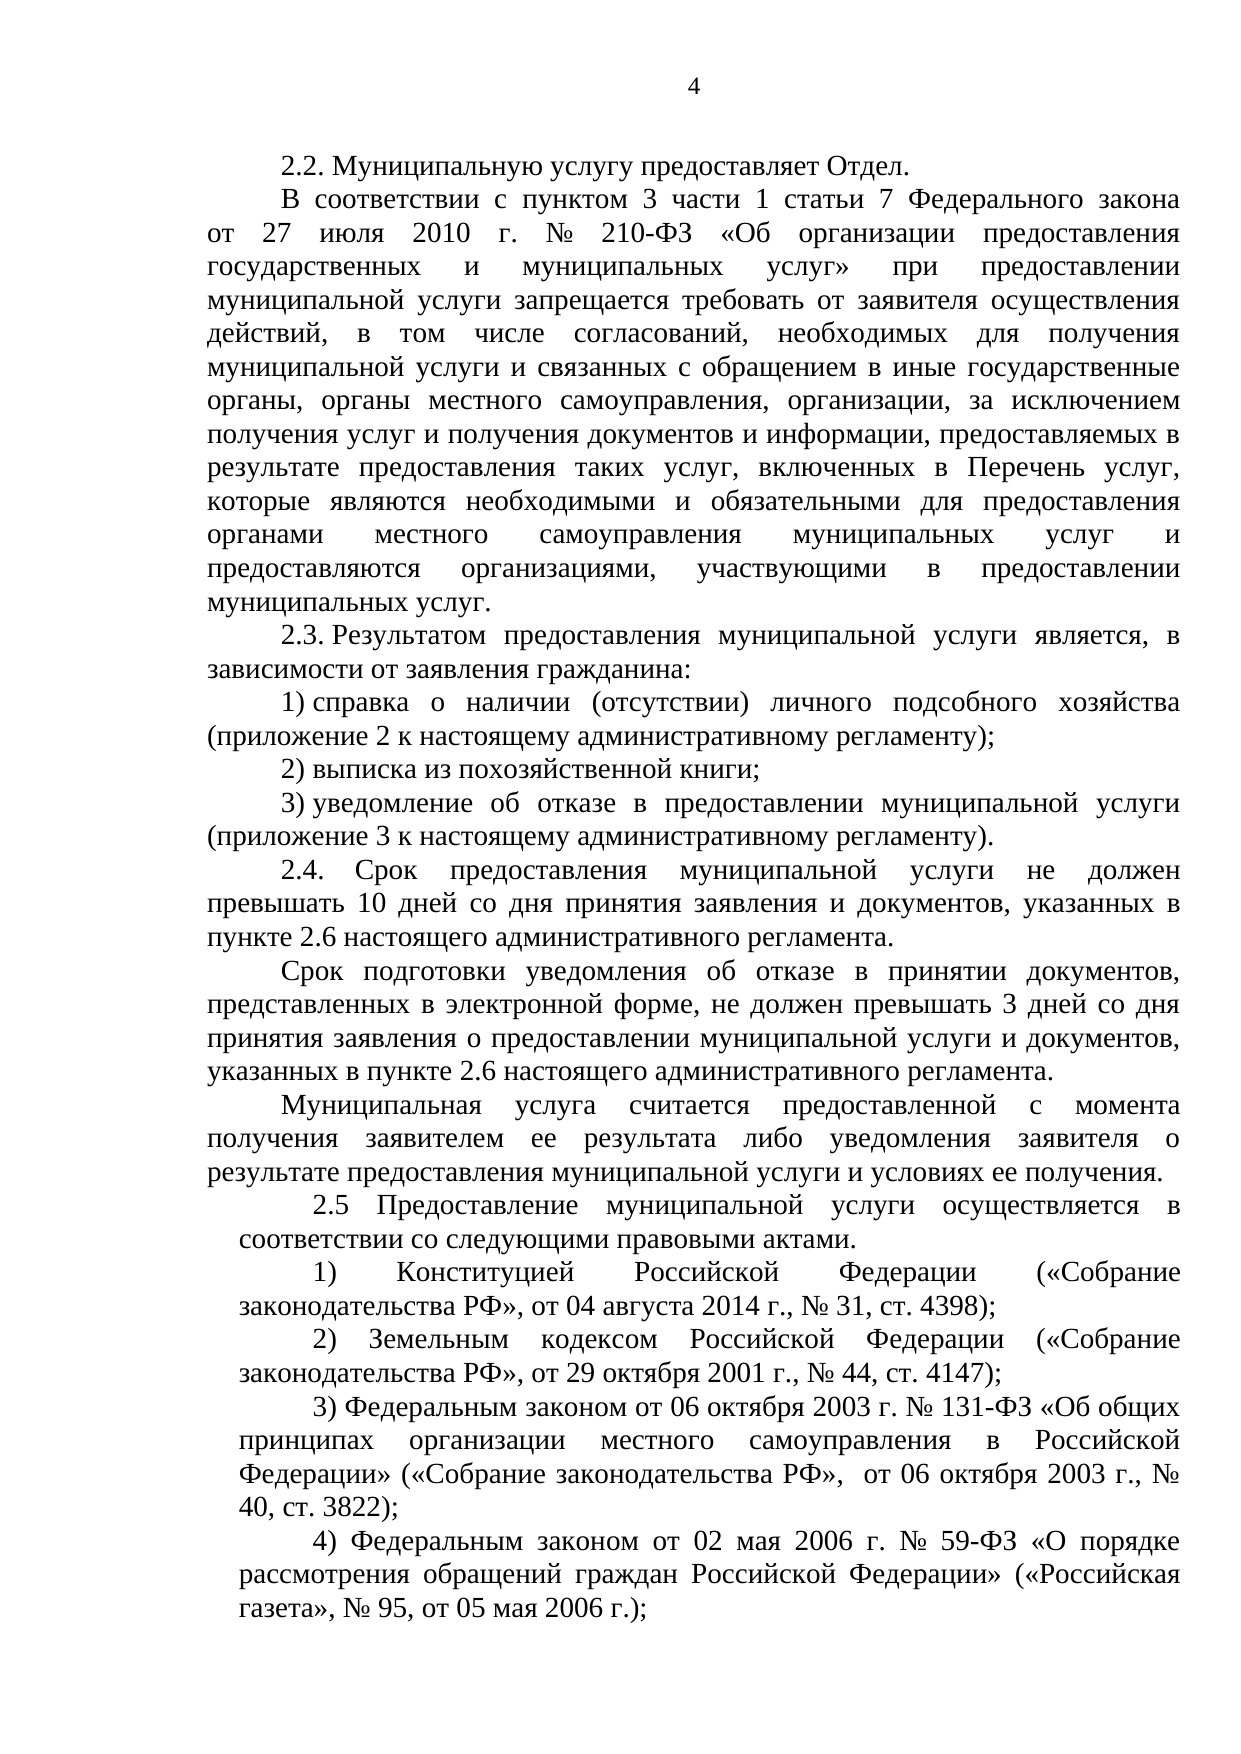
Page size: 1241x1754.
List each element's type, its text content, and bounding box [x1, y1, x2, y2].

list уведомление об отказе в предоставлении муниципальной услуги (приложение 3 к настоящему административному регламенту). [207, 785, 1181, 852]
text 1) Конституцией Российской Федерации («Собрание законодательства РФ», от 04 августа 2014 г., № 31, ст. 4398); [238, 1254, 1181, 1322]
list Муниципальную услугу предоставляет Отдел. [207, 148, 1181, 181]
text Срок подготовки уведомления об отказе в принятии документов, представленных в электронной форме, не должен превышать 3 дней со дня принятия заявления о предоставлении муниципальной услуги и документов, указанных в пункте 2.6 настоящего административного регламента. [207, 953, 1181, 1087]
text В соответствии с пунктом 3 части 1 статьи 7 Федерального закона от 27 июля 2010 г. № 210-ФЗ «Об организации предоставления государственных и муниципальных услуг» при предоставлении муниципальной услуги запрещается требовать от заявителя осуществления действий, в том числе согласований, необходимых для получения муниципальной услуги и связанных с обращением в иные государственные органы, органы местного самоуправления, организации, за исключением получения услуг и получения документов и информации, предоставляемых в результате предоставления таких услуг, включенных в Перечень услуг, которые являются необходимыми и обязательными для предоставления органами местного самоуправления муниципальных услуг и предоставляются организациями, участвующими в предоставлении муниципальных услуг. [207, 181, 1181, 617]
text 2) Земельным кодексом Российской Федерации («Собрание законодательства РФ», от 29 октября 2001 г., № 44, ст. 4147); [238, 1322, 1181, 1389]
list выписка из похозяйственной книги; [207, 751, 1181, 785]
list справка о наличии (отсутствии) личного подсобного хозяйства (приложение 2 к настоящему административному регламенту); [207, 684, 1181, 751]
list Срок предоставления муниципальной услуги не должен превышать 10 дней со дня принятия заявления и документов, указанных в пункте 2.6 настоящего административного регламента. [207, 852, 1181, 953]
text 3) Федеральным законом от 06 октября 2003 г. № 131-ФЗ «Об общих принципах организации местного самоуправления в Российской Федерации» («Собрание законодательства РФ», от 06 октября 2003 г., № 40, ст. 3822); [238, 1389, 1181, 1523]
text 4) Федеральным законом от 02 мая 2006 г. № 59-ФЗ «О порядке рассмотрения обращений граждан Российской Федерации» («Российская газета», № 95, от 05 мая 2006 г.); [238, 1523, 1181, 1623]
text Муниципальная услуга считается предоставленной с момента получения заявителем ее результата либо уведомления заявителя о результате предоставления муниципальной услуги и условиях ее получения. [207, 1087, 1181, 1187]
list Результатом предоставления муниципальной услуги является, в зависимости от заявления гражданина: [207, 617, 1181, 684]
text 2.5 Предоставление муниципальной услуги осуществляется в соответствии со следующими правовыми актами. [238, 1187, 1181, 1254]
